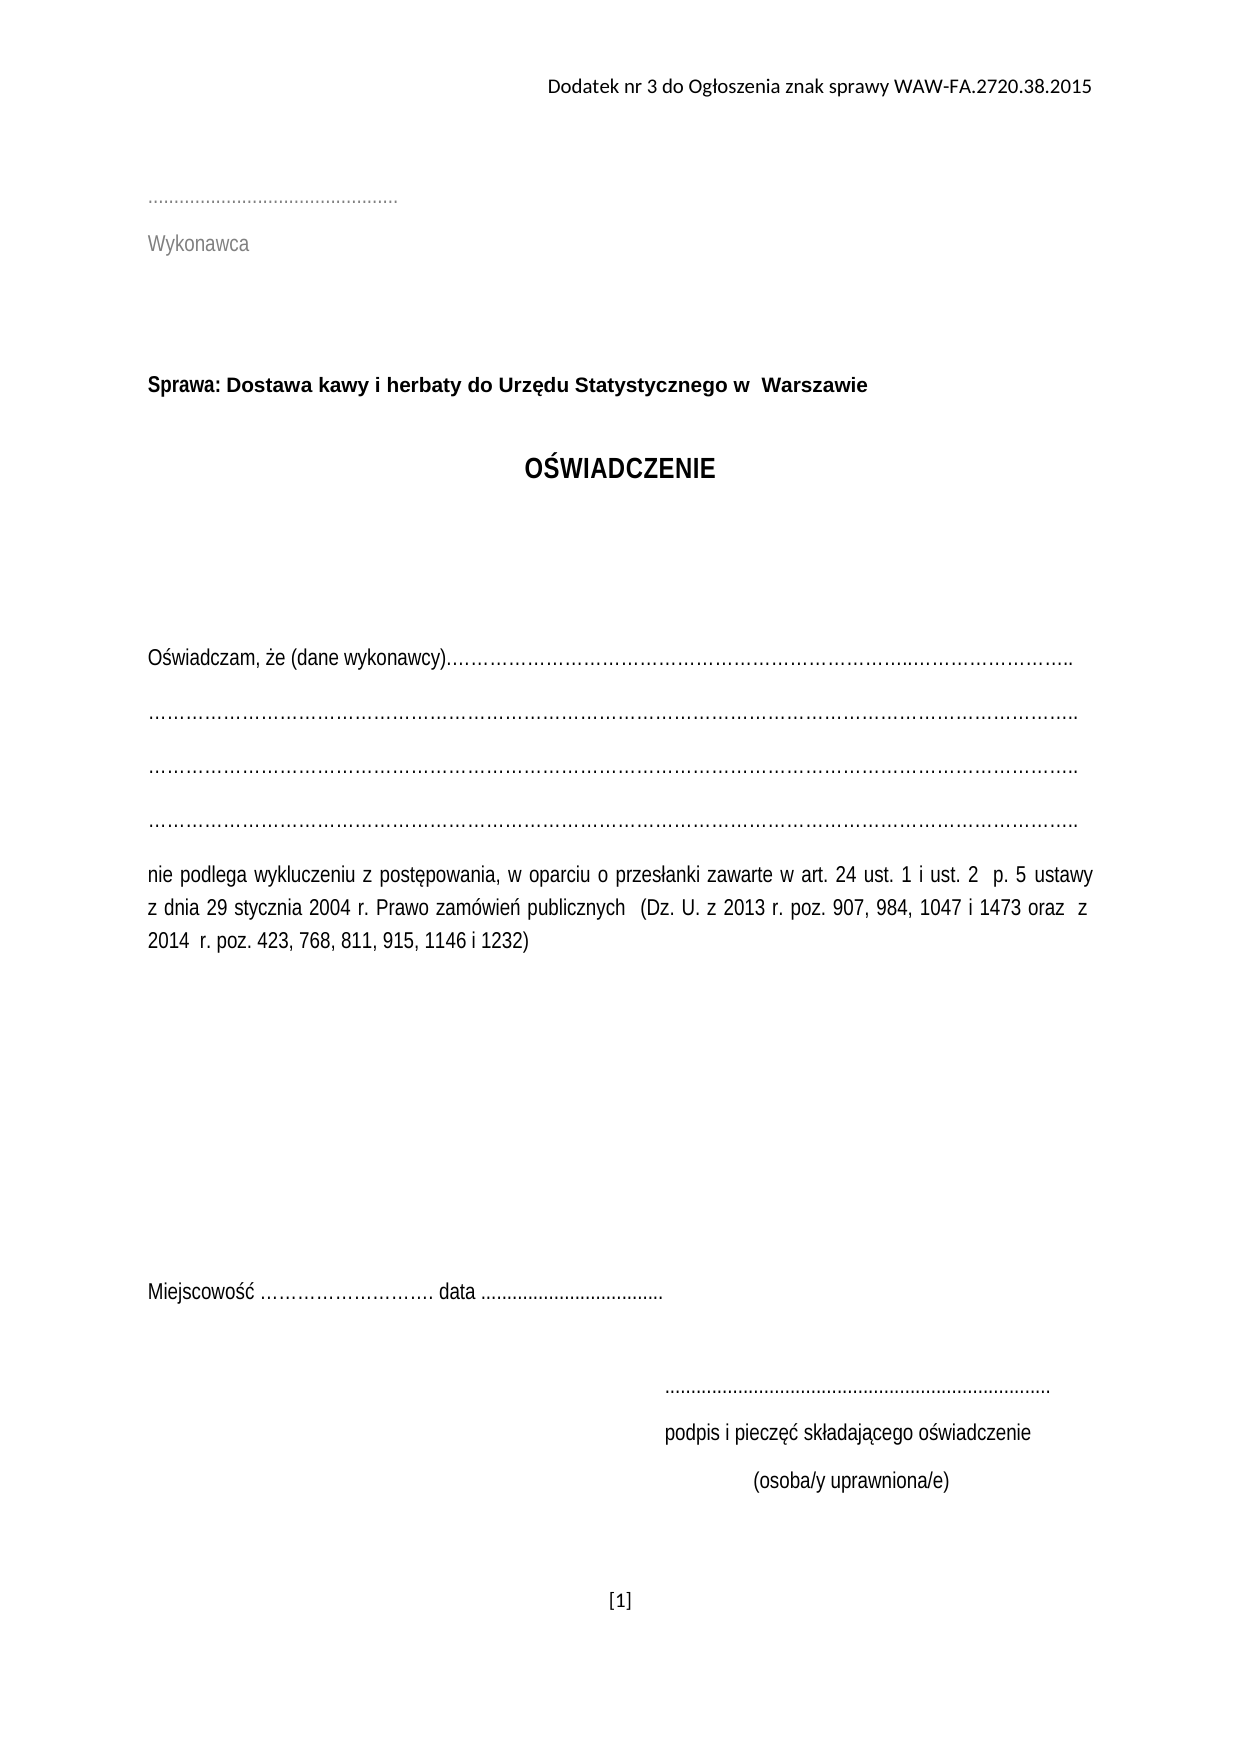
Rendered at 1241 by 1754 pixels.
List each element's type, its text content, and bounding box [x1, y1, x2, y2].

text .......................................................................... [664, 1372, 1093, 1398]
text nie podlega wykluczeniu z postępowania, w oparciu o przesłanki zawarte w art. 24 ust. 1 i ust. 2 p. 5 ustawy z dnia 29 stycznia 2004 r. Prawo zamówień publicznych (Dz. U. z 2013 r. poz. 907, 984, 1047 i 1473 oraz z 2014 r. poz. 423, 768, 811, 915, 1146 i 1232) [148, 853, 1093, 953]
text ………………………………………………………………………………………………………………………………….. [148, 745, 1093, 778]
text Miejscowość ………………………. data ................................... [148, 1278, 1093, 1304]
text podpis i pieczęć składającego oświadczenie [664, 1419, 1093, 1446]
text (osoba/y uprawniona/e) [753, 1467, 1093, 1493]
text Oświadczam, że (dane wykonawcy).………………………………………………………………..…………………….. [148, 637, 1093, 670]
text Sprawa: Dostawa kawy i herbaty do Urzędu Statystycznego w Warszawie [148, 371, 1093, 397]
text ………………………………………………………………………………………………………………………………….. [148, 691, 1093, 724]
text Wykonawca [148, 230, 1093, 256]
text ................................................ [148, 182, 1093, 209]
subtitle OŚWIADCZENIE [148, 452, 1093, 485]
text ………………………………………………………………………………………………………………………………….. [148, 799, 1093, 833]
